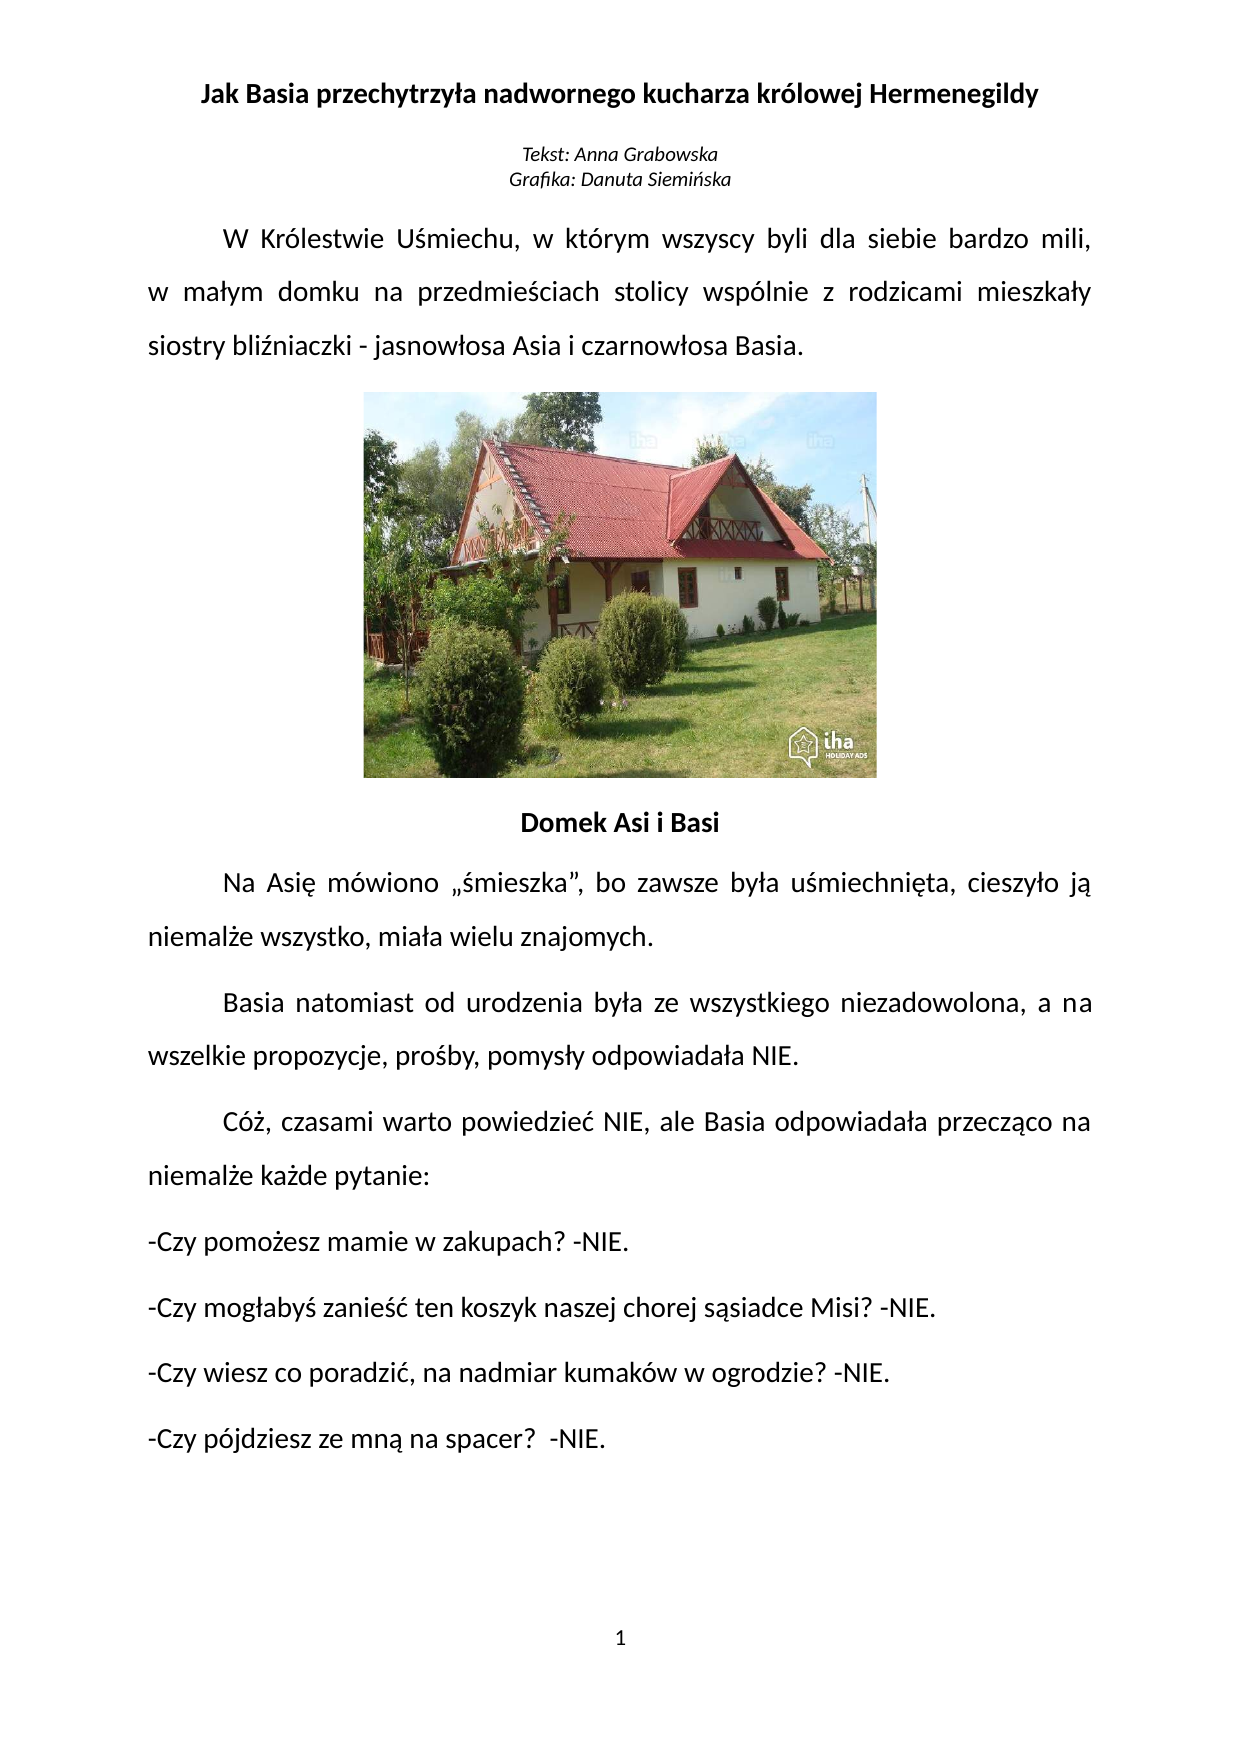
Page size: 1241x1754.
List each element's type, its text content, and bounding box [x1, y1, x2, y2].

text -Czy mogłabyś zanieść ten koszyk naszej chorej sąsiadce Misi? -NIE. [148, 1289, 1093, 1324]
text -Czy wiesz co poradzić, na nadmiar kumaków w ogrodzie? -NIE. [148, 1354, 1093, 1390]
text Na Asię mówiono „śmieszka”, bo zawsze była uśmiechnięta, cieszyło ją niemalże wszystko, miała wielu znajomych. [148, 864, 1093, 954]
text Basia natomiast od urodzenia była ze wszystkiego niezadowolona, a na wszelkie propozycje, prośby, pomysły odpowiadała NIE. [148, 984, 1093, 1073]
text -Czy pójdziesz ze mną na spacer? -NIE. [148, 1421, 1093, 1456]
text Cóż, czasami warto powiedzieć NIE, ale Basia odpowiadała przecząco na niemalże każde pytanie: [148, 1103, 1093, 1192]
text W Królestwie Uśmiechu, w którym wszyscy byli dla siebie bardzo mili, w małym domku na przedmieściach stolicy wspólnie z rodzicami mieszkały siostry bliźniaczki - jasnowłosa Asia i czarnowłosa Basia. [148, 220, 1093, 362]
text Domek Asi i Basi [148, 804, 1093, 839]
picture [363, 392, 877, 778]
text -Czy pomożesz mamie w zakupach? -NIE. [148, 1223, 1093, 1258]
